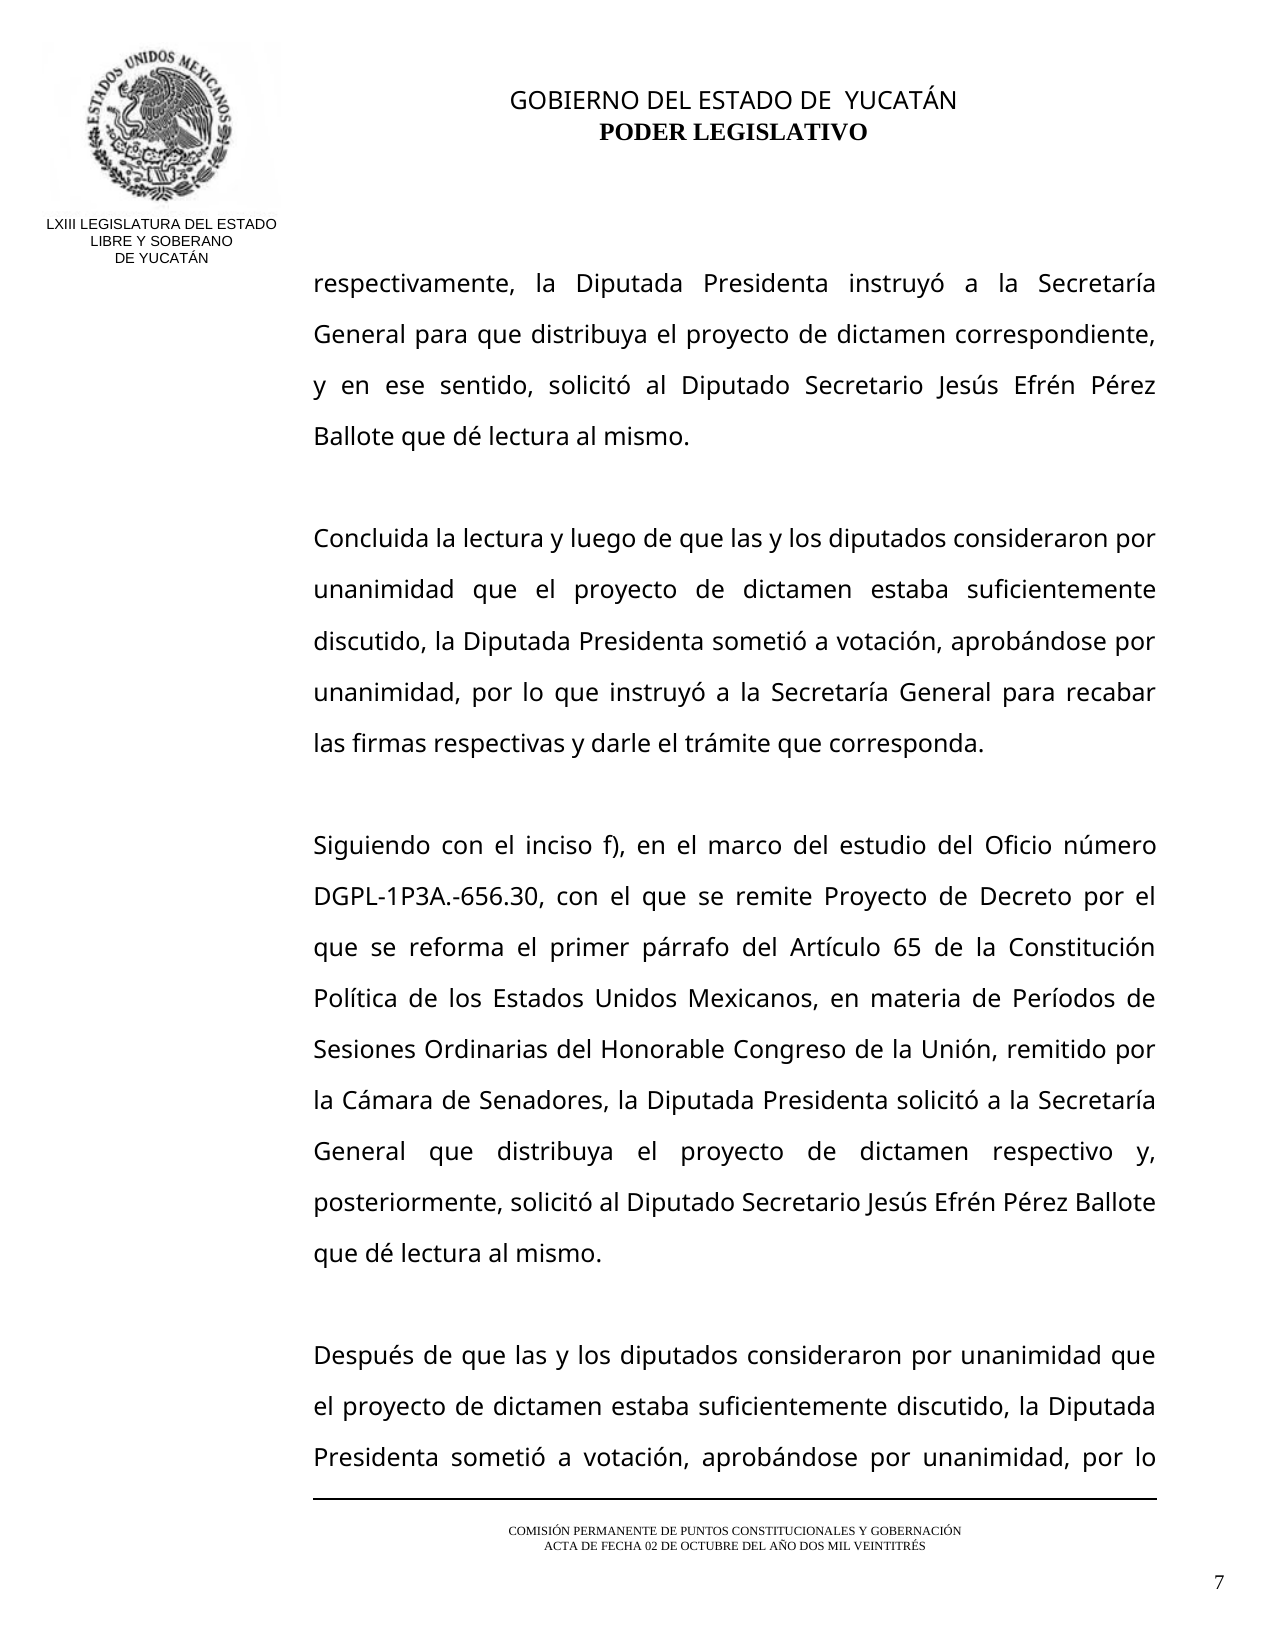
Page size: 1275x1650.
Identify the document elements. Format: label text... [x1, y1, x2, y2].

list Siguiendo con el inciso f), en el marco del estudio del Oficio número DGPL-1P3A.-656.30, con el que se remite Proyecto de Decreto por el que se reforma el primer párrafo del Artículo 65 de la Constitución Política de los Estados Unidos Mexicanos, en materia de Períodos de Sesiones Ordinarias del Honorable Congreso de la Unión, remitido por la Cámara de Senadores, la Diputada Presidenta solicitó a la Secretaría General que distribuya el proyecto de dictamen respectivo y, posteriormente, solicitó al Diputado Secretario Jesús Efrén Pérez Ballote que dé lectura al mismo. [313, 827, 1157, 1270]
list Concluida la lectura y luego de que las y los diputados consideraron por unanimidad que el proyecto de dictamen estaba suficientemente discutido, la Diputada Presidenta sometió a votación, aprobándose por unanimidad, por lo que instruyó a la Secretaría General para recabar las firmas respectivas y darle el trámite que corresponda. [313, 521, 1157, 759]
picture [42, 42, 281, 217]
